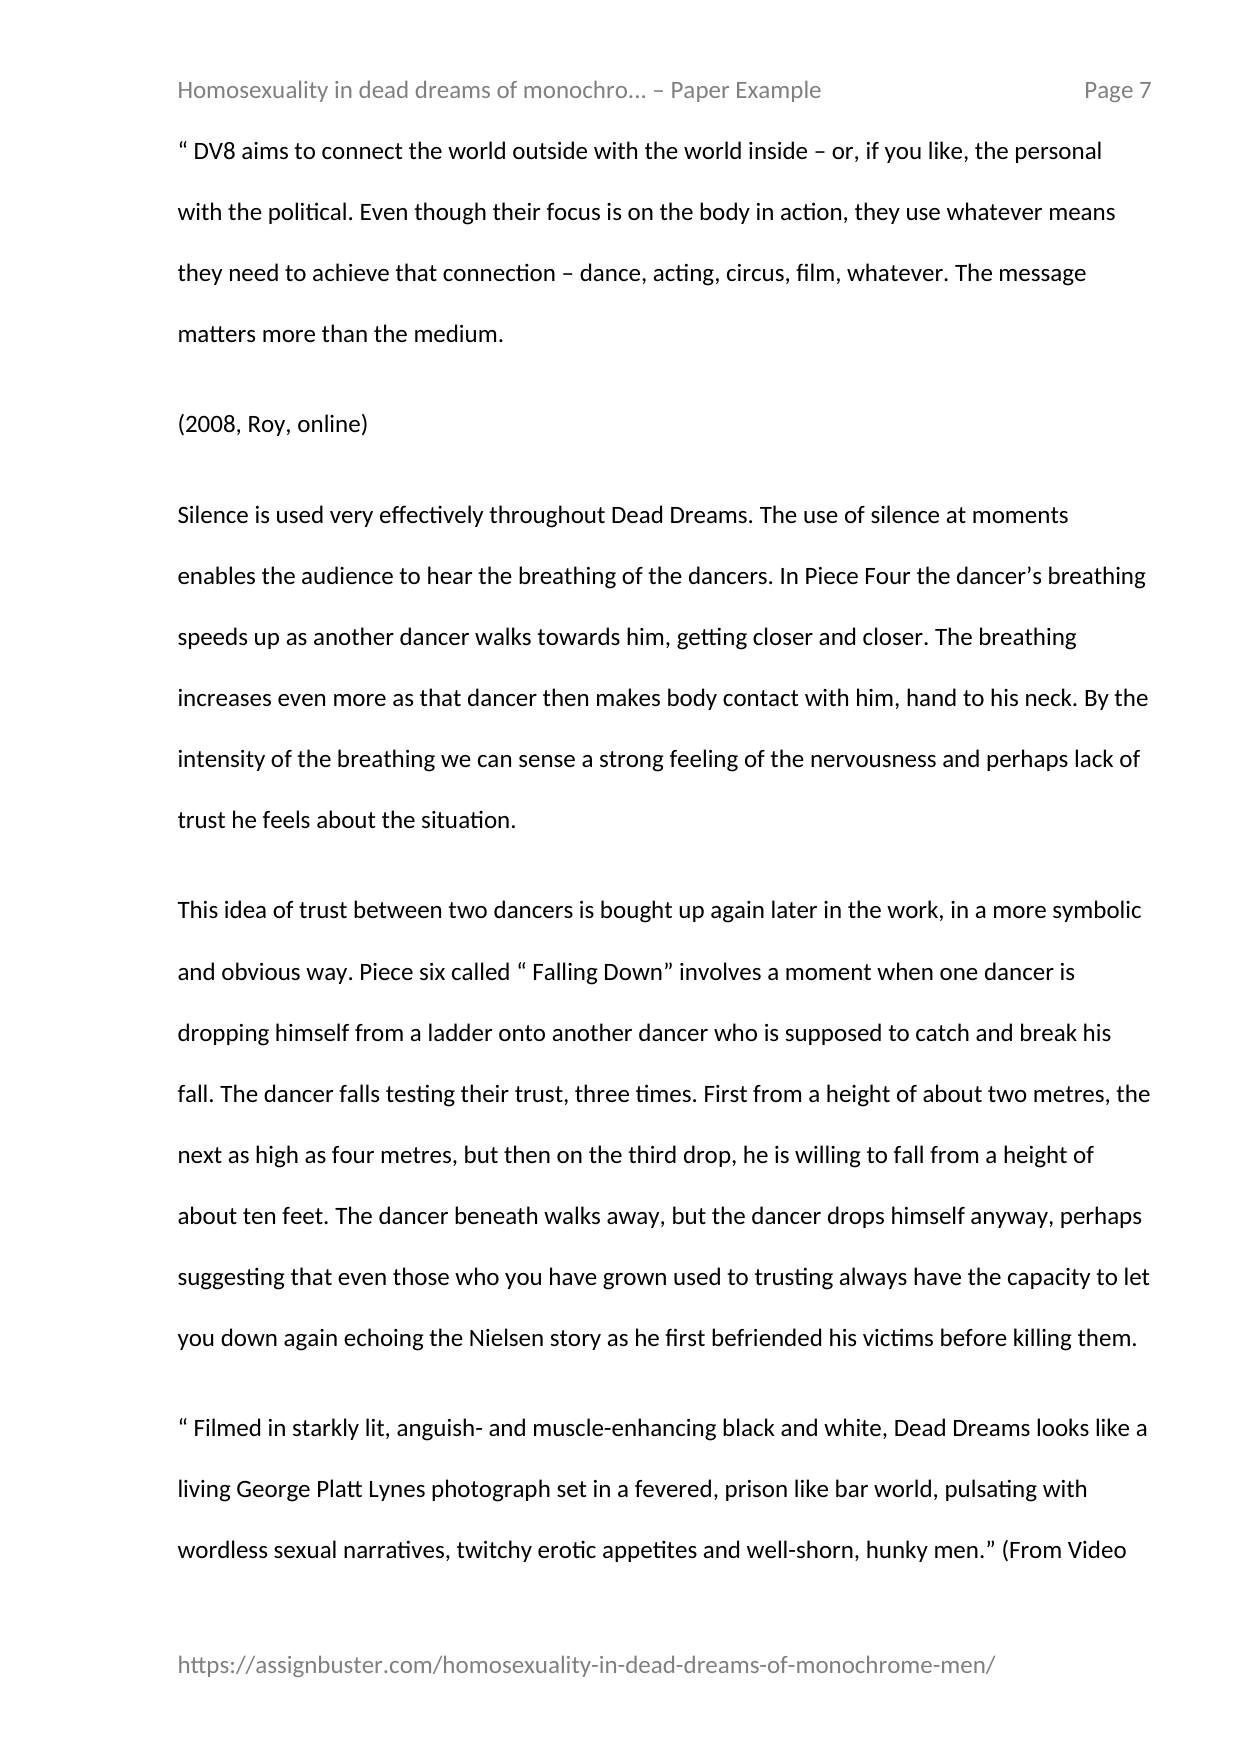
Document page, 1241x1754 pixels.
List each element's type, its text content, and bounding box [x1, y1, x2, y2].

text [177, 1412, 1152, 1565]
text “ DV8 aims to connect the world outside with the world inside – or, if you like, the personal with the political. Even though their focus is on the body in action, they use whatever means they need to achieve that connection – dance, acting, circus, film, whatever. The message matters more than the medium. [177, 135, 1152, 348]
text Silence is used very effectively throughout Dead Dreams. The use of silence at moments enables the audience to hear the breathing of the dancers. In Piece Four the dancer’s breathing speeds up as another dancer walks towards him, getting closer and closer. The breathing increases even more as that dancer then makes body contact with him, hand to his neck. By the intensity of the breathing we can sense a strong feeling of the nervousness and perhaps lack of trust he feels about the situation. [177, 499, 1152, 835]
text This idea of trust between two dancers is bought up again later in the work, in a more symbolic and obvious way. Piece six called “ Falling Down” involves a moment when one dancer is dropping himself from a ladder onto another dancer who is supposed to catch and break his fall. The dancer falls testing their trust, three times. First from a height of about two metres, the next as high as four metres, but then on the third drop, he is willing to fall from a height of about ten feet. The dancer beneath walks away, but the dancer drops himself anyway, perhaps suggesting that even those who you have grown used to trusting always have the capacity to let you down again echoing the Nielsen story as he first befriended his victims before killing them. [177, 895, 1152, 1352]
text (2008, Roy, online) [177, 408, 1152, 439]
